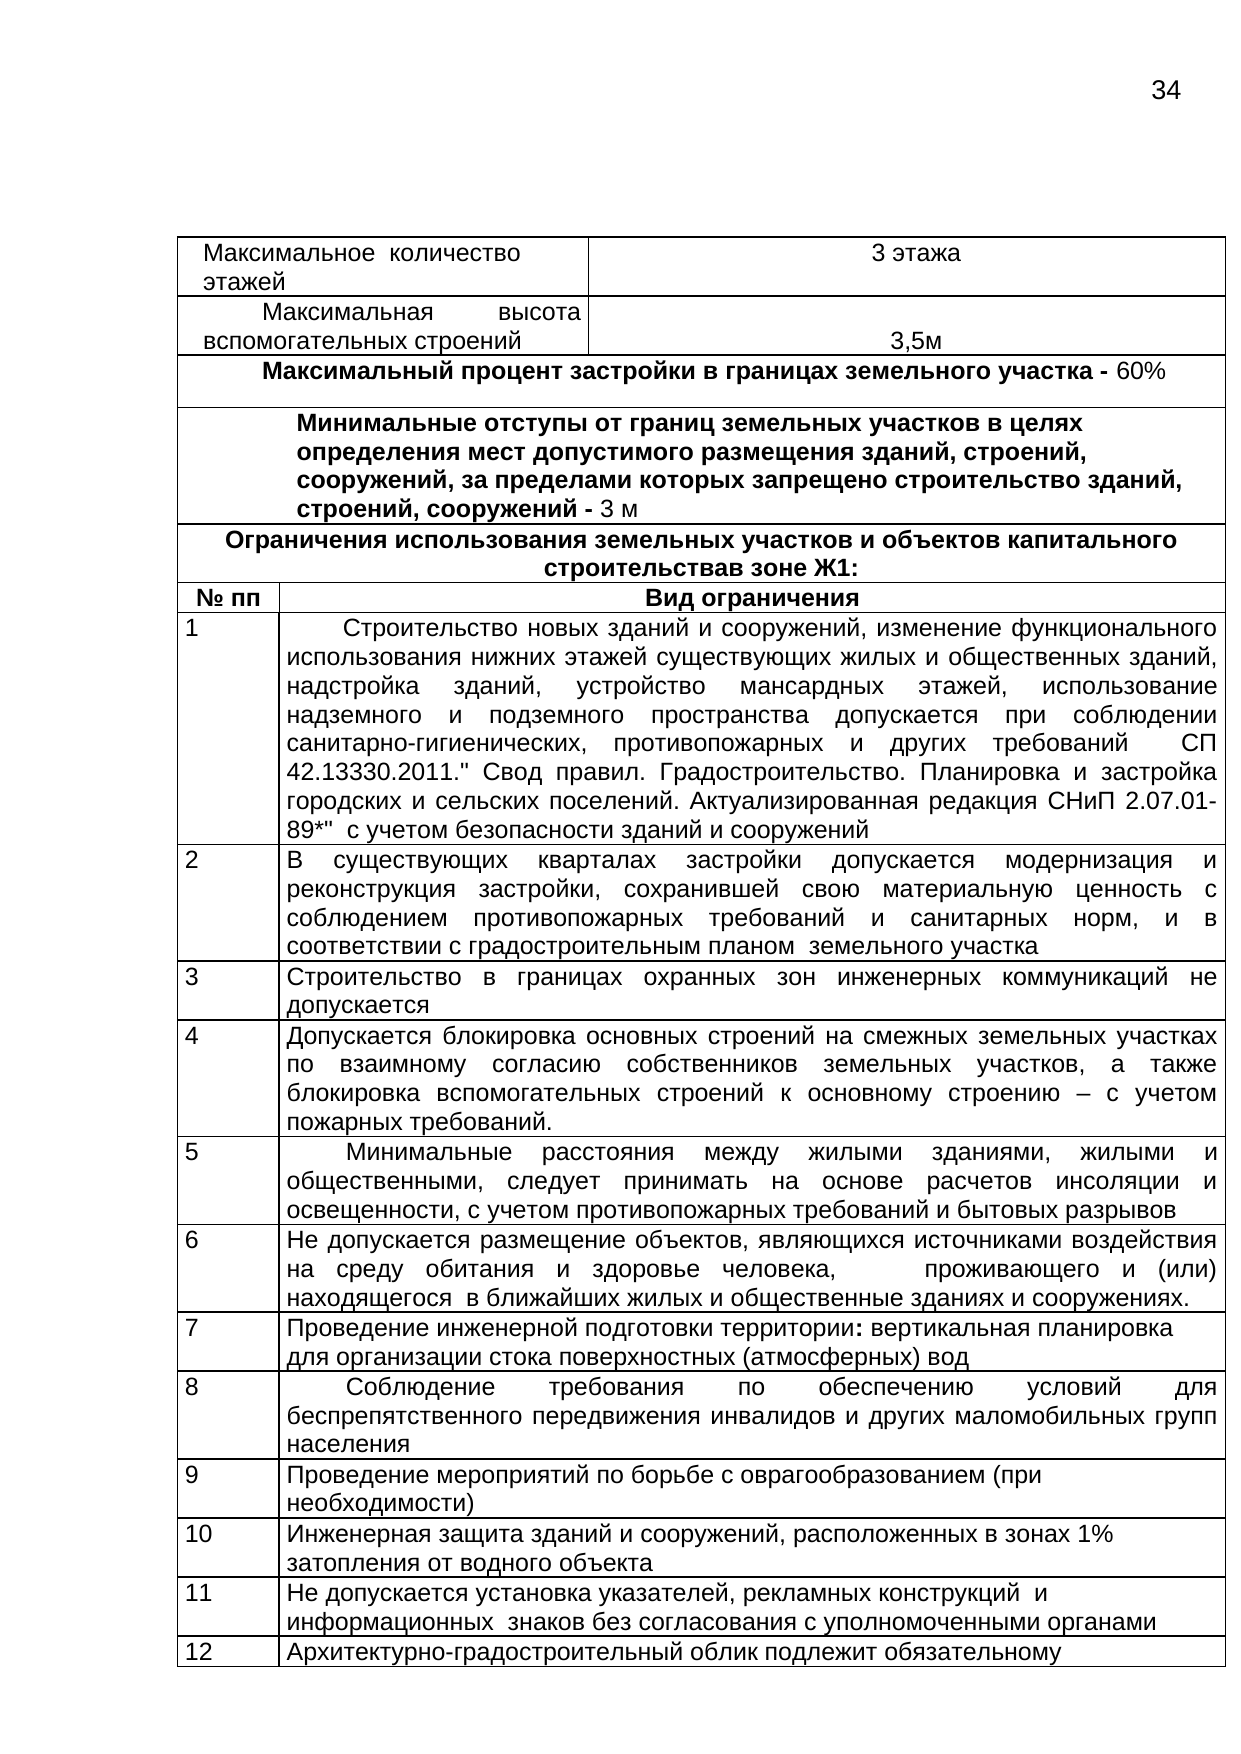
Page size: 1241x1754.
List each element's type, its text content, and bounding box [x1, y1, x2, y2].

table_cell Проведение мероприятий по борьбе с оврагообразованием (при необходимости) [280, 1460, 1225, 1517]
table_cell Не допускается размещение объектов, являющихся источниками воздействия на среду обитания и здоровье человека, проживающего и (или) находящегося в ближайших жилых и общественные зданиях и сооружениях. [280, 1225, 1225, 1311]
table_cell Инженерная защита зданий и сооружений, расположенных в зонах 1% затопления от водного объекта [280, 1519, 1225, 1576]
table_cell 2 [178, 845, 278, 960]
table_cell 6 [178, 1225, 278, 1311]
table_cell 10 [178, 1519, 278, 1576]
table_cell Допускается блокировка основных строений на смежных земельных участках по взаимному согласию собственников земельных участков, а также блокировка вспомогательных строений к основному строению – с учетом пожарных требований. [280, 1021, 1225, 1136]
table_cell Проведение инженерной подготовки территории: вертикальная планировка для организации стока поверхностных (атмосферных) вод [280, 1313, 1225, 1370]
table_cell Максимальная высота вспомогательных строений [178, 297, 588, 354]
table_cell № пп [178, 583, 279, 612]
table_cell 1 [178, 613, 278, 843]
table_cell 12 [178, 1637, 278, 1666]
table_cell 5 [178, 1137, 278, 1223]
table_cell Максимальное количество этажей [178, 238, 588, 295]
table_cell 3,5м [589, 297, 1225, 354]
table_cell Вид ограничения [280, 583, 1225, 612]
table_cell 4 [178, 1021, 278, 1136]
table_cell Соблюдение требования по обеспечению условий для беспрепятственного передвижения инвалидов и других маломобильных групп населения [280, 1372, 1225, 1458]
table_cell 3 [178, 962, 278, 1019]
table_cell 8 [178, 1372, 278, 1458]
table_cell Минимальные расстояния между жилыми зданиями, жилыми и общественными, следует принимать на основе расчетов инсоляции и освещенности, с учетом противопожарных требований и бытовых разрывов [280, 1137, 1225, 1223]
table_cell 9 [178, 1460, 278, 1517]
table_cell 3 этажа [589, 238, 1225, 295]
table_cell Максимальный процент застройки в границах земельного участка - 60% [178, 356, 1225, 406]
table_cell Ограничения использования земельных участков и объектов капитального строительствав зоне Ж1: [178, 525, 1225, 582]
table_cell 11 [178, 1578, 278, 1635]
table_cell Строительство в границах охранных зон инженерных коммуникаций не допускается [280, 962, 1225, 1019]
table_cell Минимальные отступы от границ земельных участков в целях определения мест допустимого размещения зданий, строений, сооружений, за пределами которых запрещено строительство зданий, строений, сооружений - 3 м [178, 408, 1225, 523]
table_cell 7 [178, 1313, 278, 1370]
table_cell В существующих кварталах застройки допускается модернизация и реконструкция застройки, сохранившей свою материальную ценность с соблюдением противопожарных требований и санитарных норм, и в соответствии с градостроительным планом земельного участка [280, 845, 1225, 960]
table_cell Строительство новых зданий и сооружений, изменение функционального использования нижних этажей существующих жилых и общественных зданий, надстройка зданий, устройство мансардных этажей, использование надземного и подземного пространства допускается при соблюдении санитарно-гигиенических, противопожарных и других требований СП 42.13330.2011." Свод правил. Градостроительство. Планировка и застройка городских и сельских поселений. Актуализированная редакция СНиП 2.07.01-89*" с учетом безопасности зданий и сооружений [280, 613, 1225, 843]
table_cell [280, 1637, 1225, 1666]
table_cell Не допускается установка указателей, рекламных конструкций и информационных знаков без согласования с уполномоченными органами [280, 1578, 1225, 1635]
